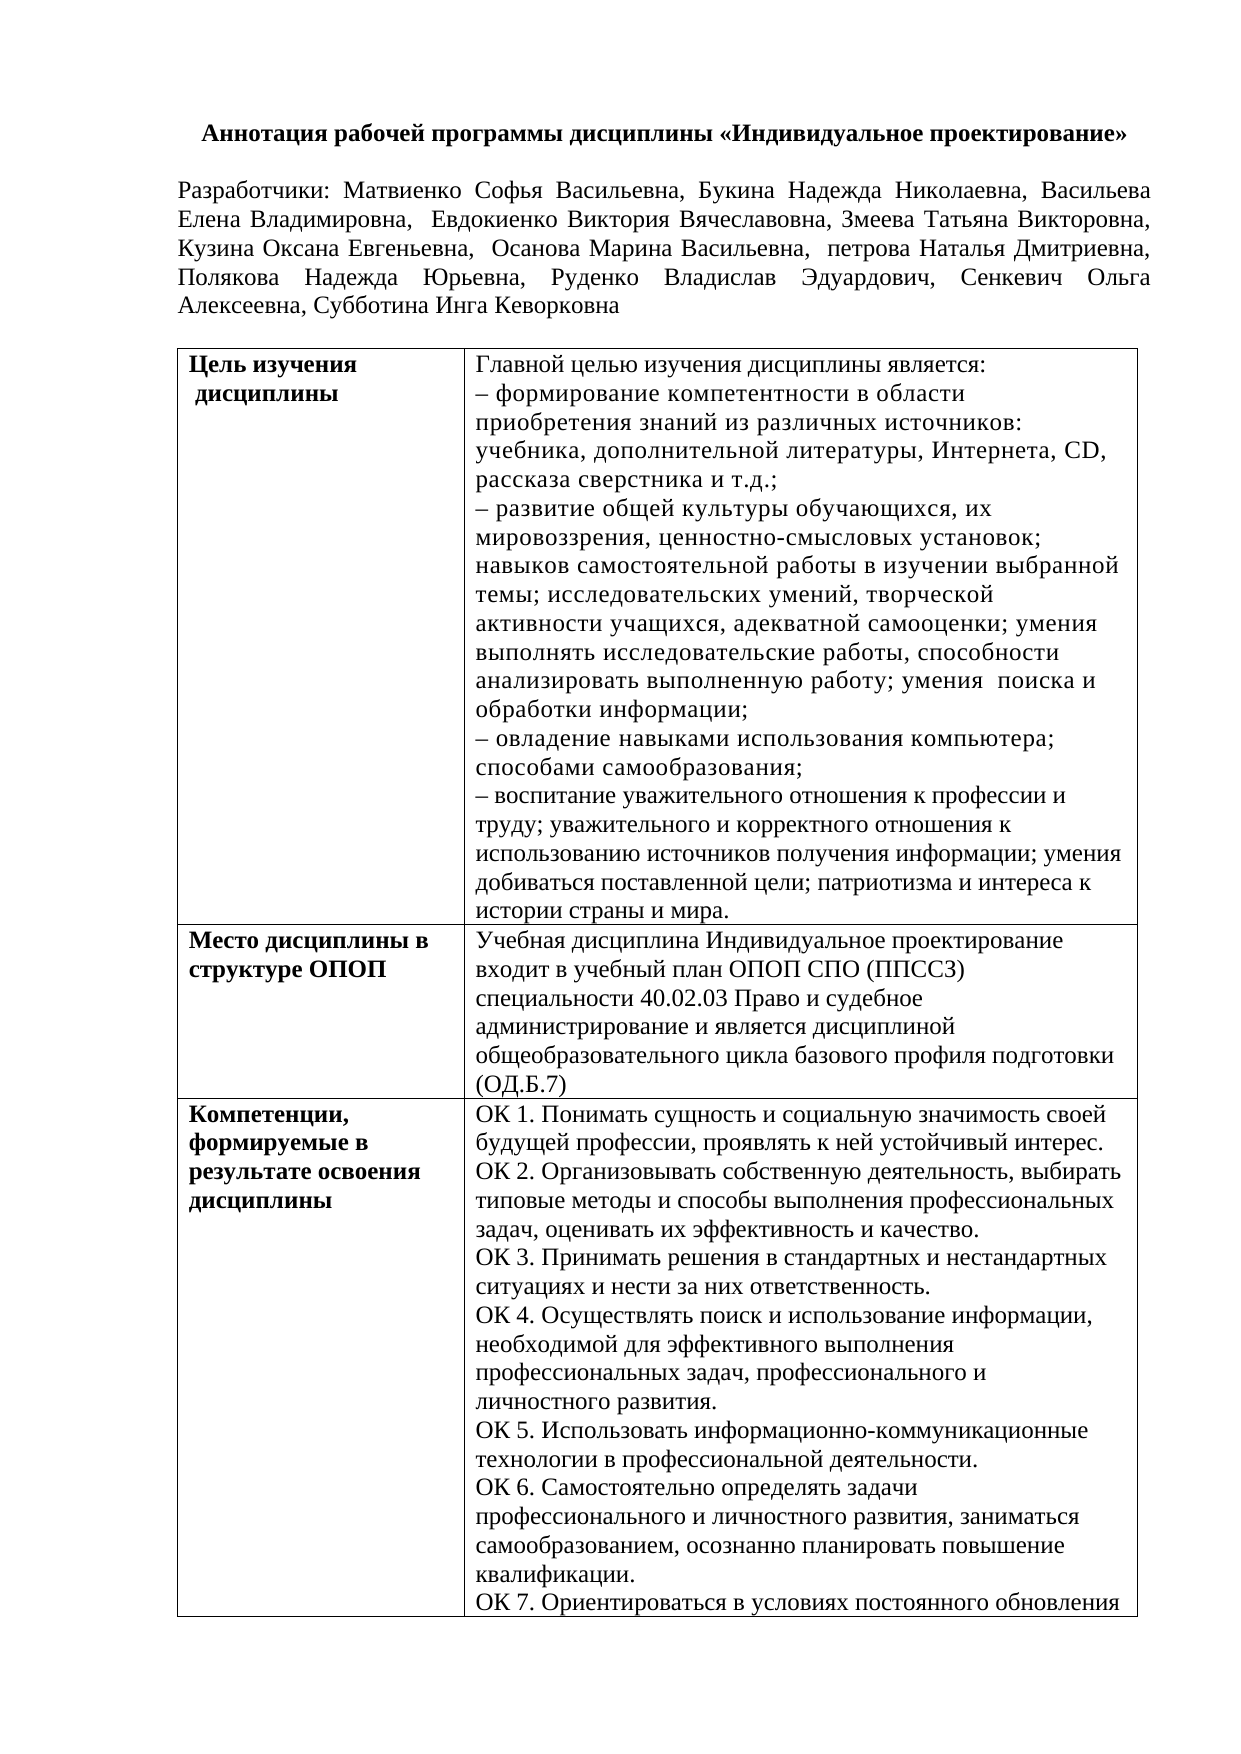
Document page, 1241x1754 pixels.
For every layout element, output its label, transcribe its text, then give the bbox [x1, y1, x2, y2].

table_header Главной целью изучения дисциплины является: – формирование компетентности в области приобретения знаний из различных источников: учебника, дополнительной литературы, Интернета, CD, рассказа сверстника и т.д.; – развитие общей культуры обучающихся, их мировоззрения, ценностно-смысловых установок; навыков самостоятельной работы в изучении выбранной темы; исследовательских умений, творческой активности учащихся, адекватной самооценки; умения выполнять исследовательские работы, способности анализировать выполненную работу; умения поиска и обработки информации; – овладение навыками использования компьютера; способами самообразования; – воспитание уважительного отношения к профессии и труду; уважительного и корректного отношения к использованию источников получения информации; умения добиваться поставленной цели; патриотизма и интереса к истории страны и мира. [465, 349, 1137, 924]
table_cell Учебная дисциплина Индивидуальное проектирование входит в учебный план ОПОП СПО (ППССЗ) специальности 40.02.03 Право и судебное администрирование и является дисциплиной общеобразовательного цикла базового профиля подготовки (ОД.Б.7) [465, 925, 1137, 1098]
text Аннотация рабочей программы дисциплины «Индивидуальное проектирование» [177, 118, 1152, 147]
table_header Цель изучения дисциплины [178, 349, 464, 924]
table_cell Место дисциплины в структуре ОПОП [178, 925, 464, 1098]
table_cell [178, 1099, 464, 1616]
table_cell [465, 1099, 1137, 1616]
text Разработчики: Матвиенко Софья Васильевна, Букина Надежда Николаевна, Васильева Елена Владимировна, Евдокиенко Виктория Вячеславовна, Змеева Татьяна Викторовна, Кузина Оксана Евгеньевна, Осанова Марина Васильевна, петрова Наталья Дмитриевна, Полякова Надежда Юрьевна, Руденко Владислав Эдуардович, Сенкевич Ольга Алексеевна, Субботина Инга Кеворковна [177, 176, 1152, 319]
